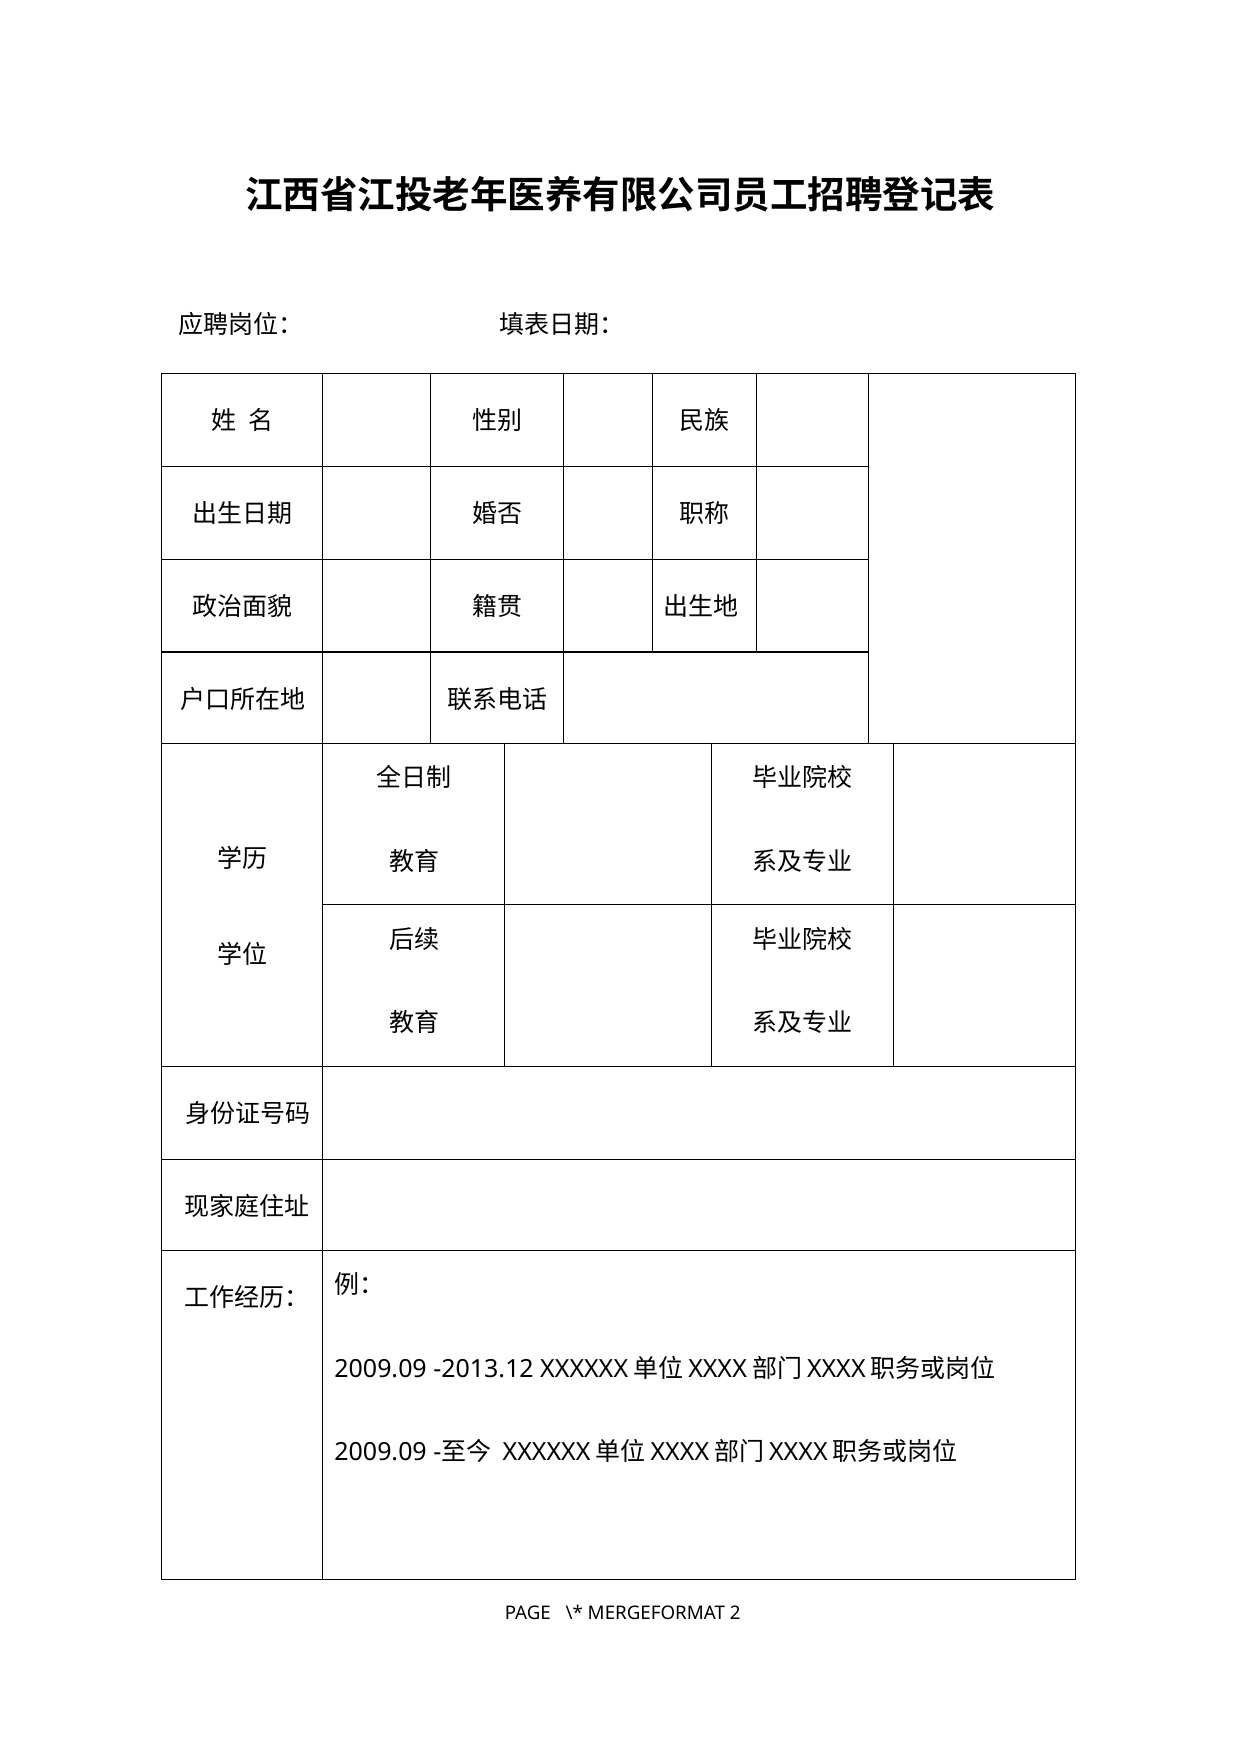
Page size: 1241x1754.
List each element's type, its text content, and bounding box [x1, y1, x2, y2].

table_cell [564, 560, 652, 651]
table_cell [564, 653, 868, 742]
table_cell 籍贯 [431, 560, 563, 651]
table_cell [323, 653, 430, 742]
table_cell [894, 744, 1075, 904]
table_header 性别 [431, 374, 563, 466]
table_cell [323, 1160, 1075, 1249]
table_header [757, 374, 868, 466]
table_cell 后续 教育 [323, 905, 504, 1066]
table_cell 身份证号码 [162, 1067, 322, 1158]
table_cell [505, 905, 711, 1066]
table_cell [323, 1251, 1075, 1579]
table_cell [323, 560, 430, 651]
table_header 民族 [653, 374, 756, 466]
text 应聘岗位： 填表日期： [165, 290, 1075, 355]
table_cell 政治面貌 [162, 560, 322, 651]
table_header 姓 名 [162, 374, 322, 466]
table_cell [564, 467, 652, 558]
table_cell [757, 560, 868, 651]
table_cell 出生日期 [162, 467, 322, 558]
table_header [564, 374, 652, 466]
table_header [869, 374, 1075, 742]
table_cell [757, 467, 868, 558]
table_cell 户口所在地 [162, 653, 322, 742]
table_cell 出生地 [653, 560, 756, 651]
table_cell 学历 学位 [162, 744, 322, 1066]
table_cell 毕业院校 系及专业 [712, 744, 893, 904]
table_cell 全日制 教育 [323, 744, 504, 904]
table_cell 婚否 [431, 467, 563, 558]
table_cell 毕业院校 系及专业 [712, 905, 893, 1066]
table_cell 工作经历： [162, 1251, 322, 1579]
table_cell 现家庭住址 [162, 1160, 322, 1249]
table_cell [323, 1067, 1075, 1158]
table_cell [323, 467, 430, 558]
table_cell 职称 [653, 467, 756, 558]
text 江西省江投老年医养有限公司员工招聘登记表 [165, 160, 1075, 225]
table_cell [505, 744, 711, 904]
table_header [323, 374, 430, 466]
table_cell 联系电话 [431, 653, 563, 742]
table_cell [894, 905, 1075, 1066]
